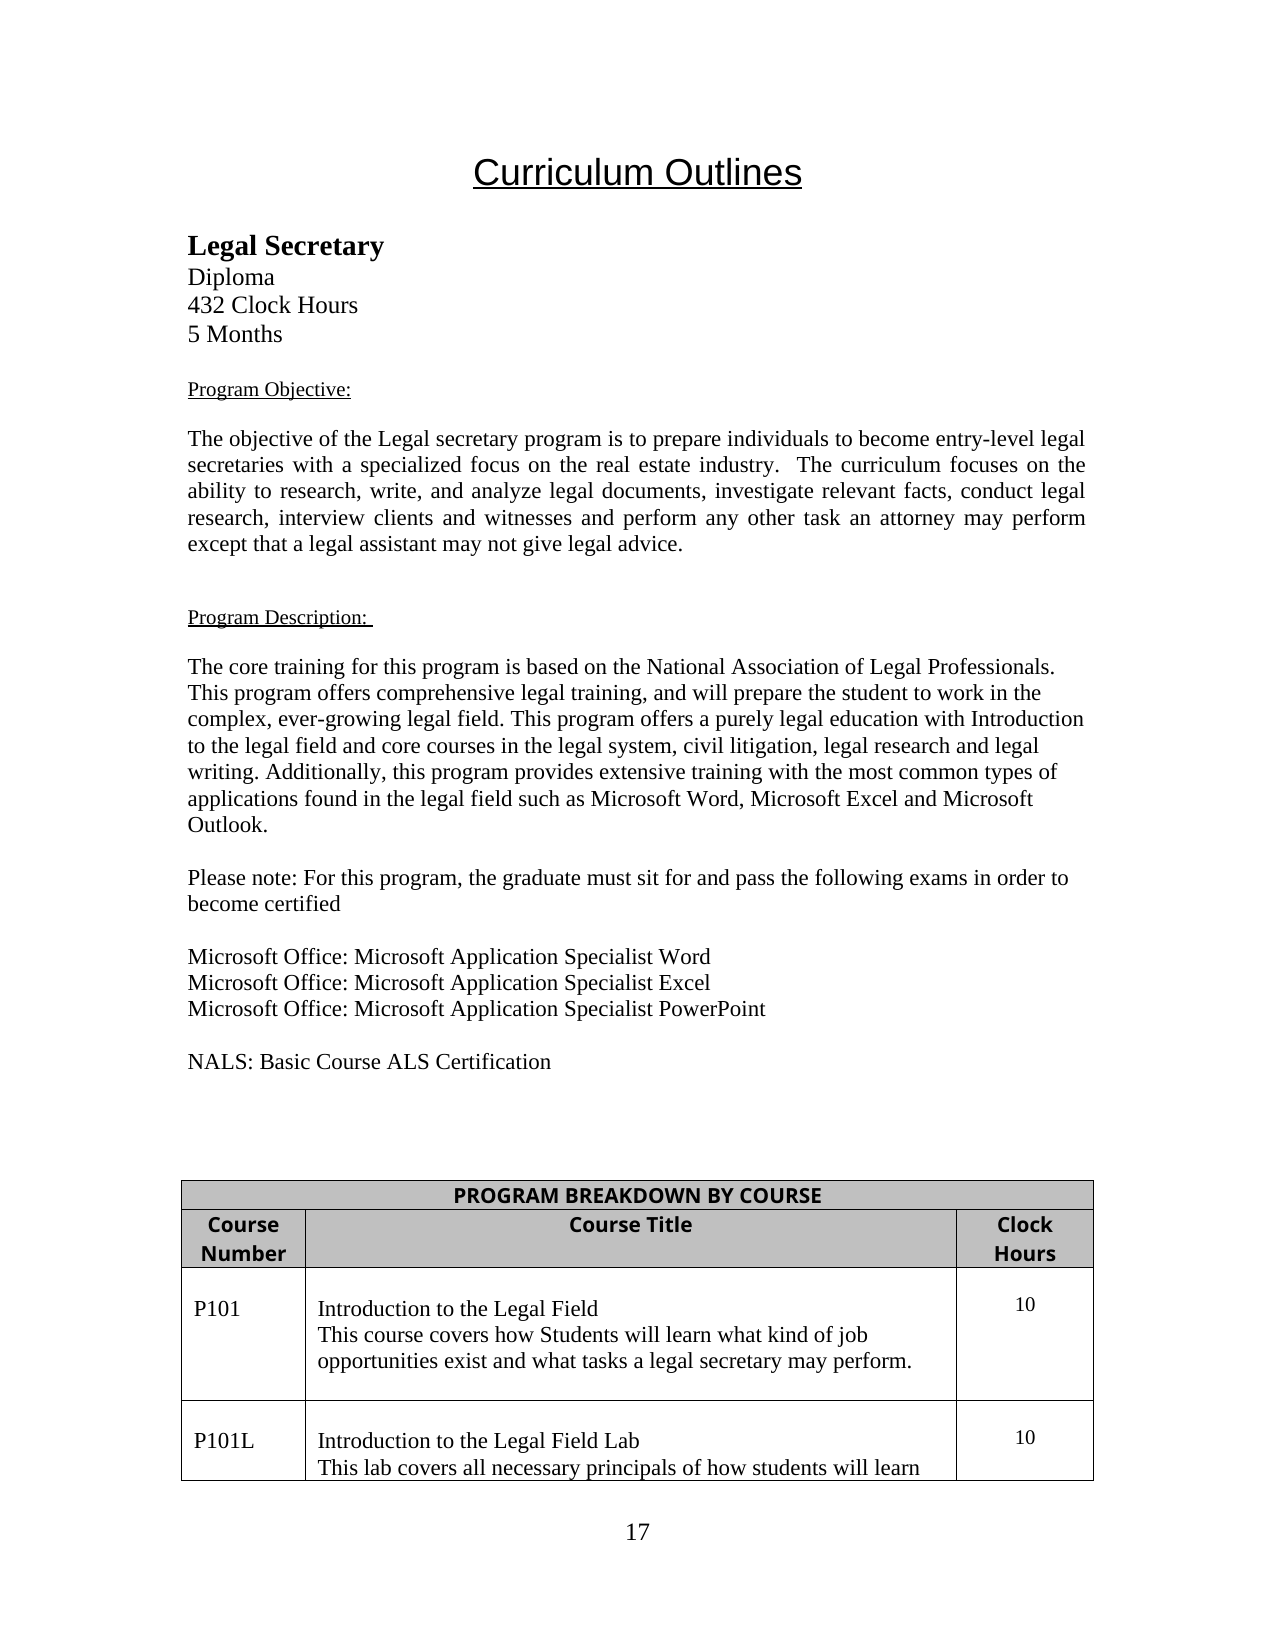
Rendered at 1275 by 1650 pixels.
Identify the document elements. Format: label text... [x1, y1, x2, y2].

table_cell P101L [182, 1401, 305, 1480]
table_cell Clock Hours [957, 1210, 1093, 1267]
text The objective of the Legal secretary program is to prepare individuals to become entry-level legal secretaries with a specialized focus on the real estate industry. The curriculum focuses on the ability to research, write, and analyze legal documents, investigate relevant facts, conduct legal research, interview clients and witnesses and perform any other task an attorney may perform except that a legal assistant may not give legal advice. [187, 401, 1087, 557]
table_cell Course Title [306, 1210, 956, 1267]
text Microsoft Office: Microsoft Application Specialist Word [187, 943, 1087, 969]
text 5 Months [187, 319, 1087, 348]
subtitle Curriculum Outlines [187, 150, 1087, 193]
table_header PROGRAM BREAKDOWN BY COURSE [182, 1181, 1093, 1209]
text Program Objective: [187, 377, 1087, 401]
text 432 Clock Hours [187, 290, 1087, 319]
text Microsoft Office: Microsoft Application Specialist PowerPoint [187, 995, 1087, 1022]
table_cell 10 [957, 1401, 1093, 1480]
text Please note: For this program, the graduate must sit for and pass the following exams in order to become certified [187, 864, 1087, 916]
subtitle Legal Secretary [187, 228, 1087, 262]
text Program Description: [187, 605, 1087, 629]
text NALS: Basic Course ALS Certification [187, 1048, 1087, 1074]
text Diploma [187, 262, 1087, 290]
text The core training for this program is based on the National Association of Legal Professionals. This program offers comprehensive legal training, and will prepare the student to work in the complex, ever-growing legal field. This program offers a purely legal education with Introduction to the legal field and core courses in the legal system, civil litigation, legal research and legal writing. Additionally, this program provides extensive training with the most common types of applications found in the legal field such as Microsoft Word, Microsoft Excel and Microsoft Outlook. [187, 653, 1087, 837]
table_cell Course Number [182, 1210, 305, 1267]
table_cell P101 [182, 1268, 305, 1400]
table_cell Introduction to the Legal Field This course covers how Students will learn what kind of job opportunities exist and what tasks a legal secretary may perform. [306, 1268, 956, 1400]
text Microsoft Office: Microsoft Application Specialist Excel [187, 969, 1087, 995]
table_cell 10 [957, 1268, 1093, 1400]
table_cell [306, 1401, 956, 1480]
